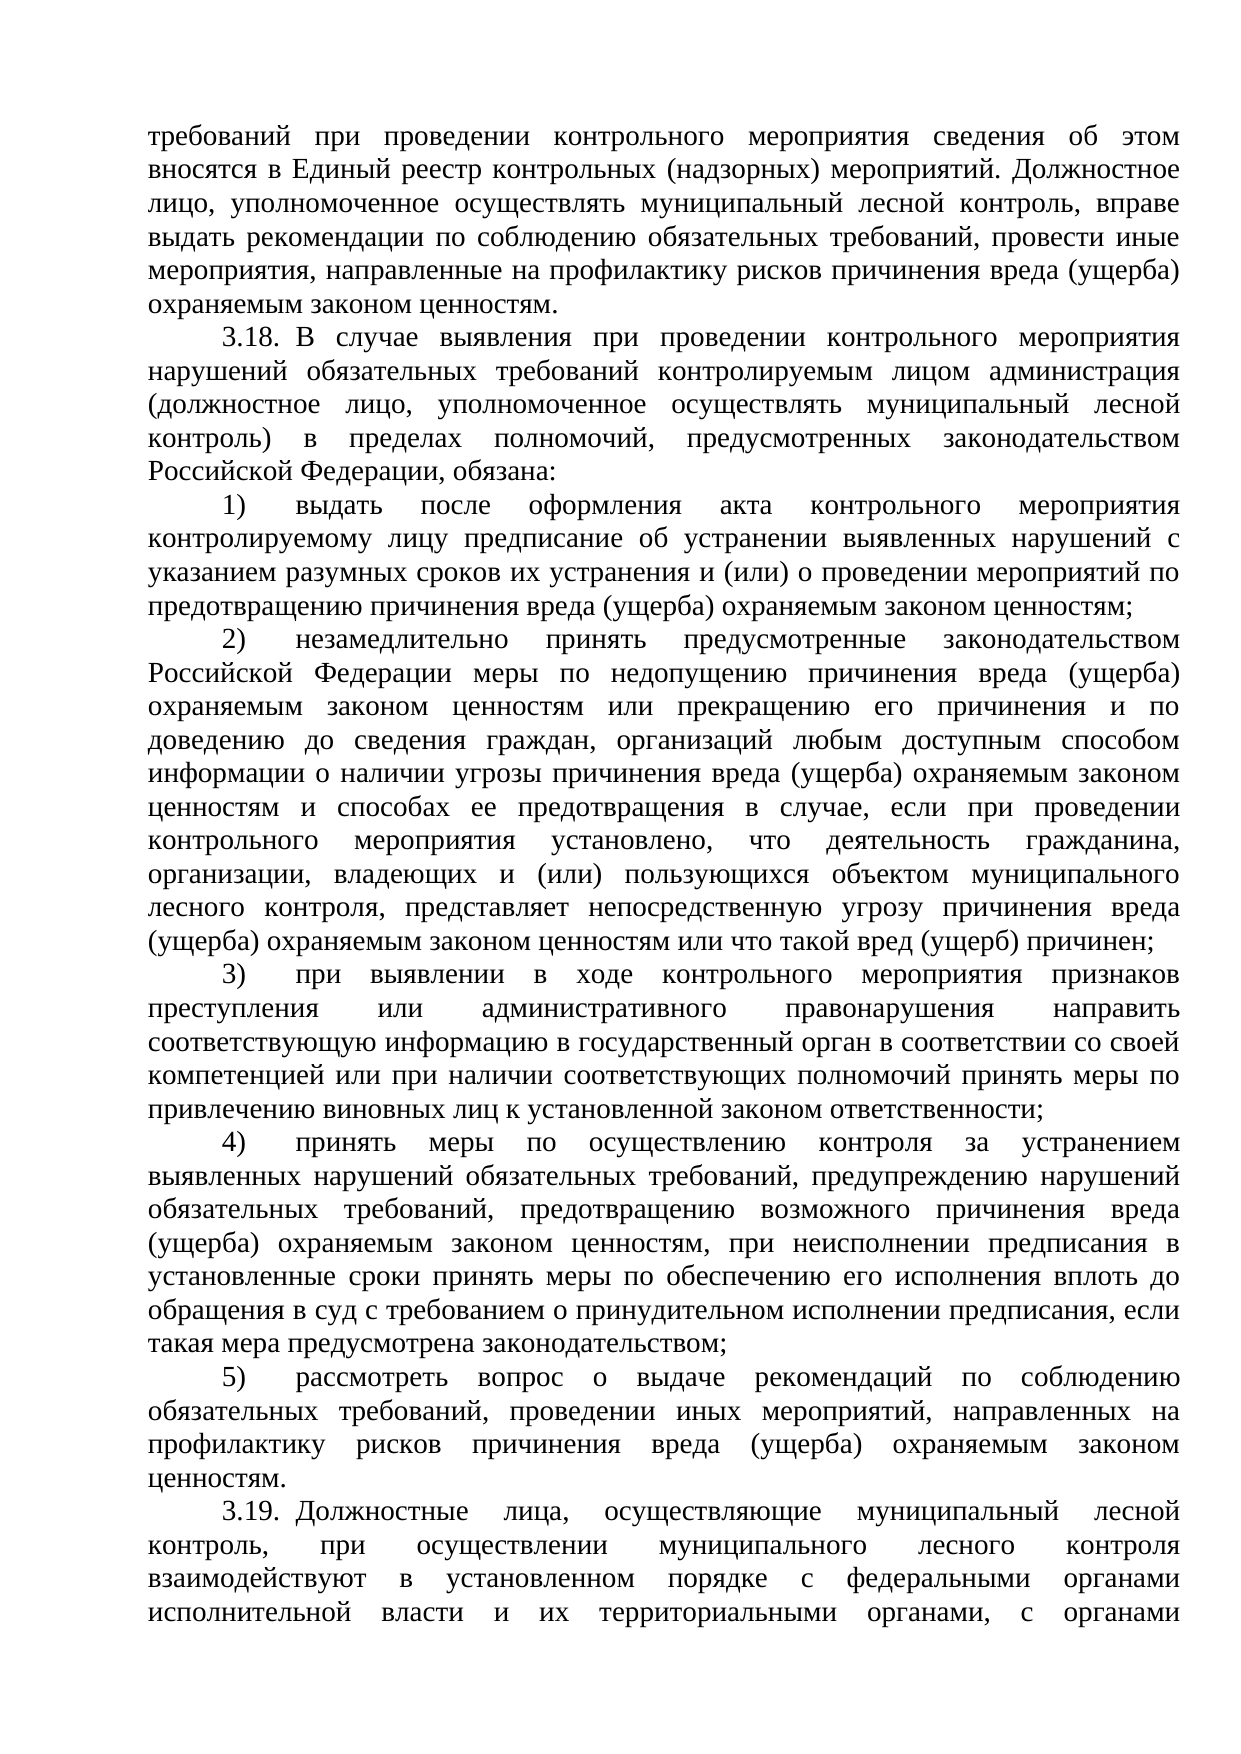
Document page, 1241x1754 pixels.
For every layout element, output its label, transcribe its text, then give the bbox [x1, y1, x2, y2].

text 2) незамедлительно принять предусмотренные законодательством Российской Федерации меры по недопущению причинения вреда (ущерба) охраняемым законом ценностям или прекращению его причинения и по доведению до сведения граждан, организаций любым доступным способом информации о наличии угрозы причинения вреда (ущерба) охраняемым законом ценностям и способах ее предотвращения в случае, если при проведении контрольного мероприятия установлено, что деятельность гражданина, организации, владеющих и (или) пользующихся объектом муниципального лесного контроля, представляет непосредственную угрозу причинения вреда (ущерба) охраняемым законом ценностям или что такой вред (ущерб) причинен; [148, 621, 1181, 957]
text 3) при выявлении в ходе контрольного мероприятия признаков преступления или административного правонарушения направить соответствующую информацию в государственный орган в соответствии со своей компетенцией или при наличии соответствующих полномочий принять меры по привлечению виновных лиц к установленной законом ответственности; [148, 957, 1181, 1124]
text 3.18. В случае выявления при проведении контрольного мероприятия нарушений обязательных требований контролируемым лицом администрация (должностное лицо, уполномоченное осуществлять муниципальный лесной контроль) в пределах полномочий, предусмотренных законодательством Российской Федерации, обязана: [148, 319, 1181, 487]
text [148, 1493, 1181, 1627]
text 5) рассмотреть вопрос о выдаче рекомендаций по соблюдению обязательных требований, проведении иных мероприятий, направленных на профилактику рисков причинения вреда (ущерба) охраняемым законом ценностям. [148, 1359, 1181, 1493]
text 4) принять меры по осуществлению контроля за устранением выявленных нарушений обязательных требований, предупреждению нарушений обязательных требований, предотвращению возможного причинения вреда (ущерба) охраняемым законом ценностям, при неисполнении предписания в установленные сроки принять меры по обеспечению его исполнения вплоть до обращения в суд с требованием о принудительном исполнении предписания, если такая мера предусмотрена законодательством; [148, 1124, 1181, 1359]
text 1) выдать после оформления акта контрольного мероприятия контролируемому лицу предписание об устранении выявленных нарушений с указанием разумных сроков их устранения и (или) о проведении мероприятий по предотвращению причинения вреда (ущерба) охраняемым законом ценностям; [148, 487, 1181, 621]
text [148, 118, 1181, 319]
